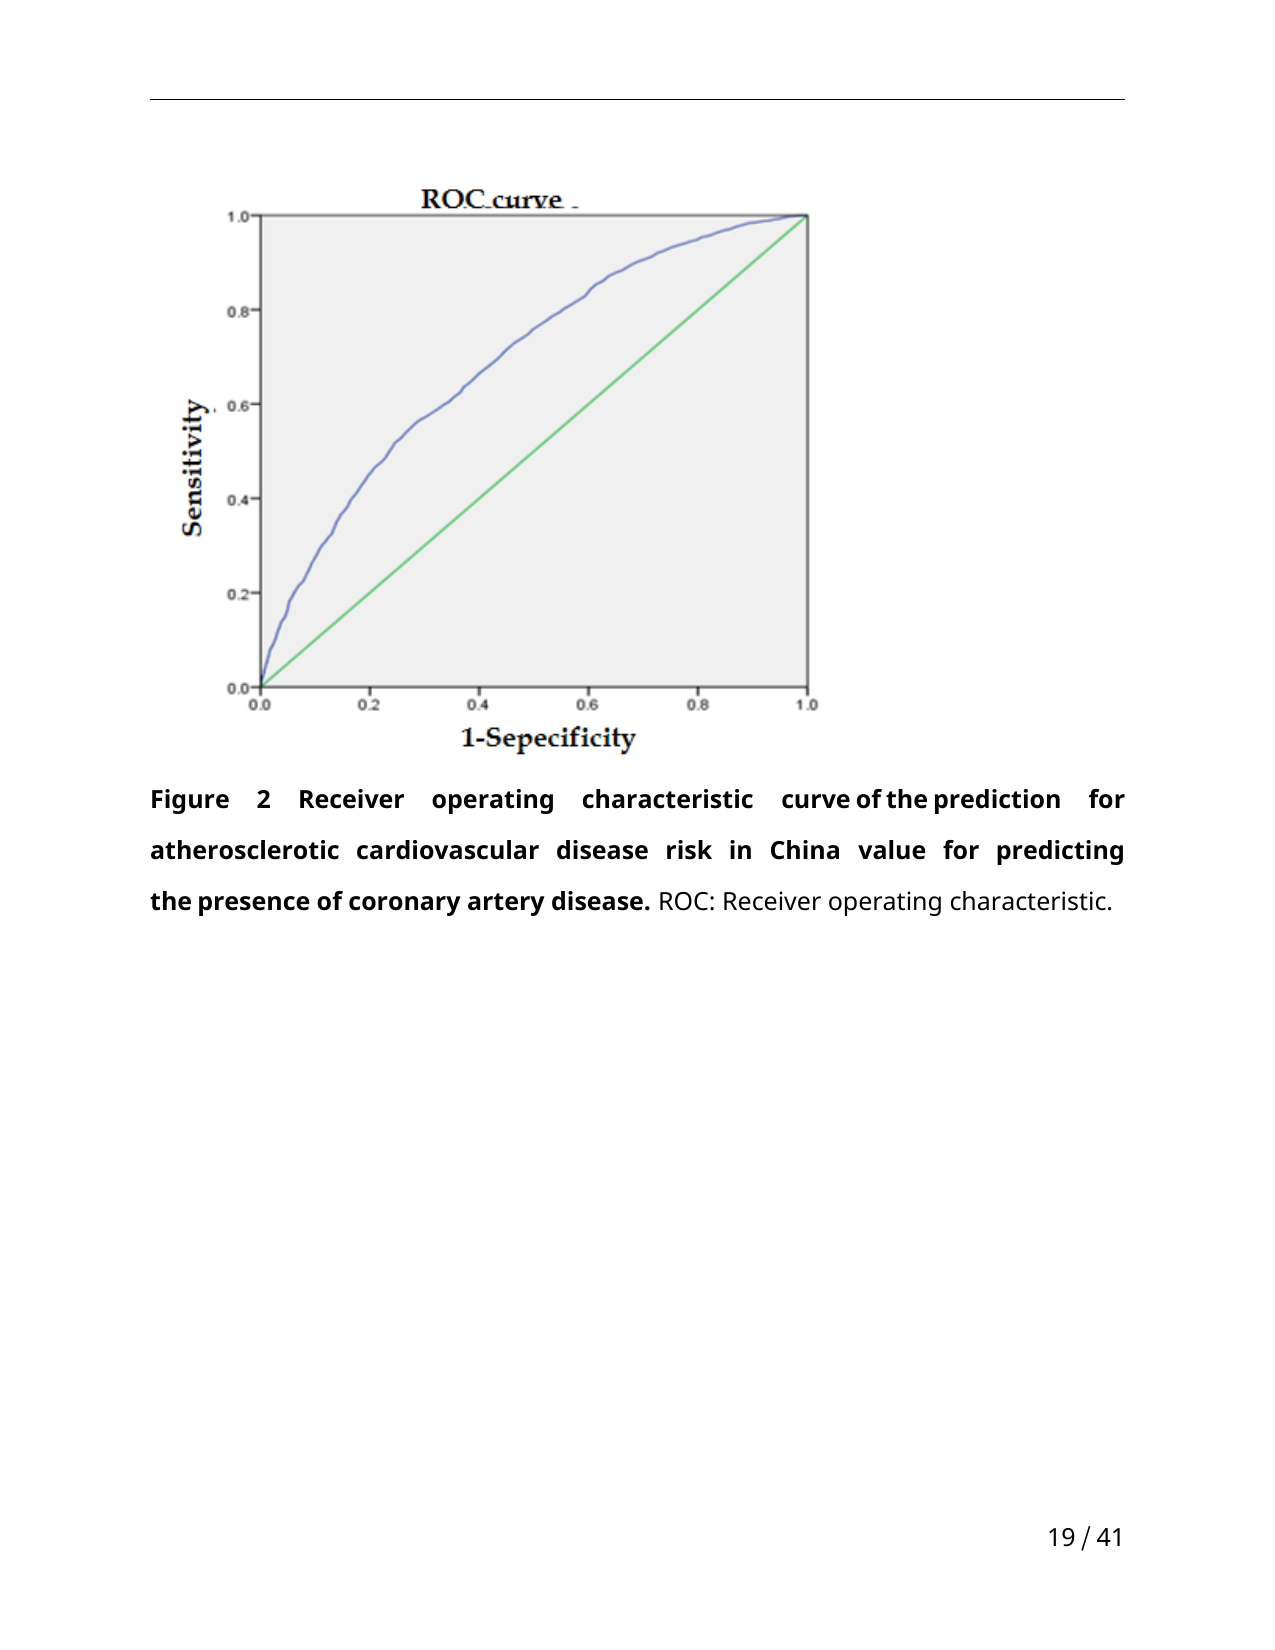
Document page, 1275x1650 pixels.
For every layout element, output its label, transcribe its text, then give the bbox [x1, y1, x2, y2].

picture [150, 150, 833, 767]
text Figure 2 Receiver operating characteristic curve of the prediction for atherosclerotic cardiovascular disease risk in China value for predicting the presence of coronary artery disease. ROC: Receiver operating characteristic. [150, 781, 1125, 918]
